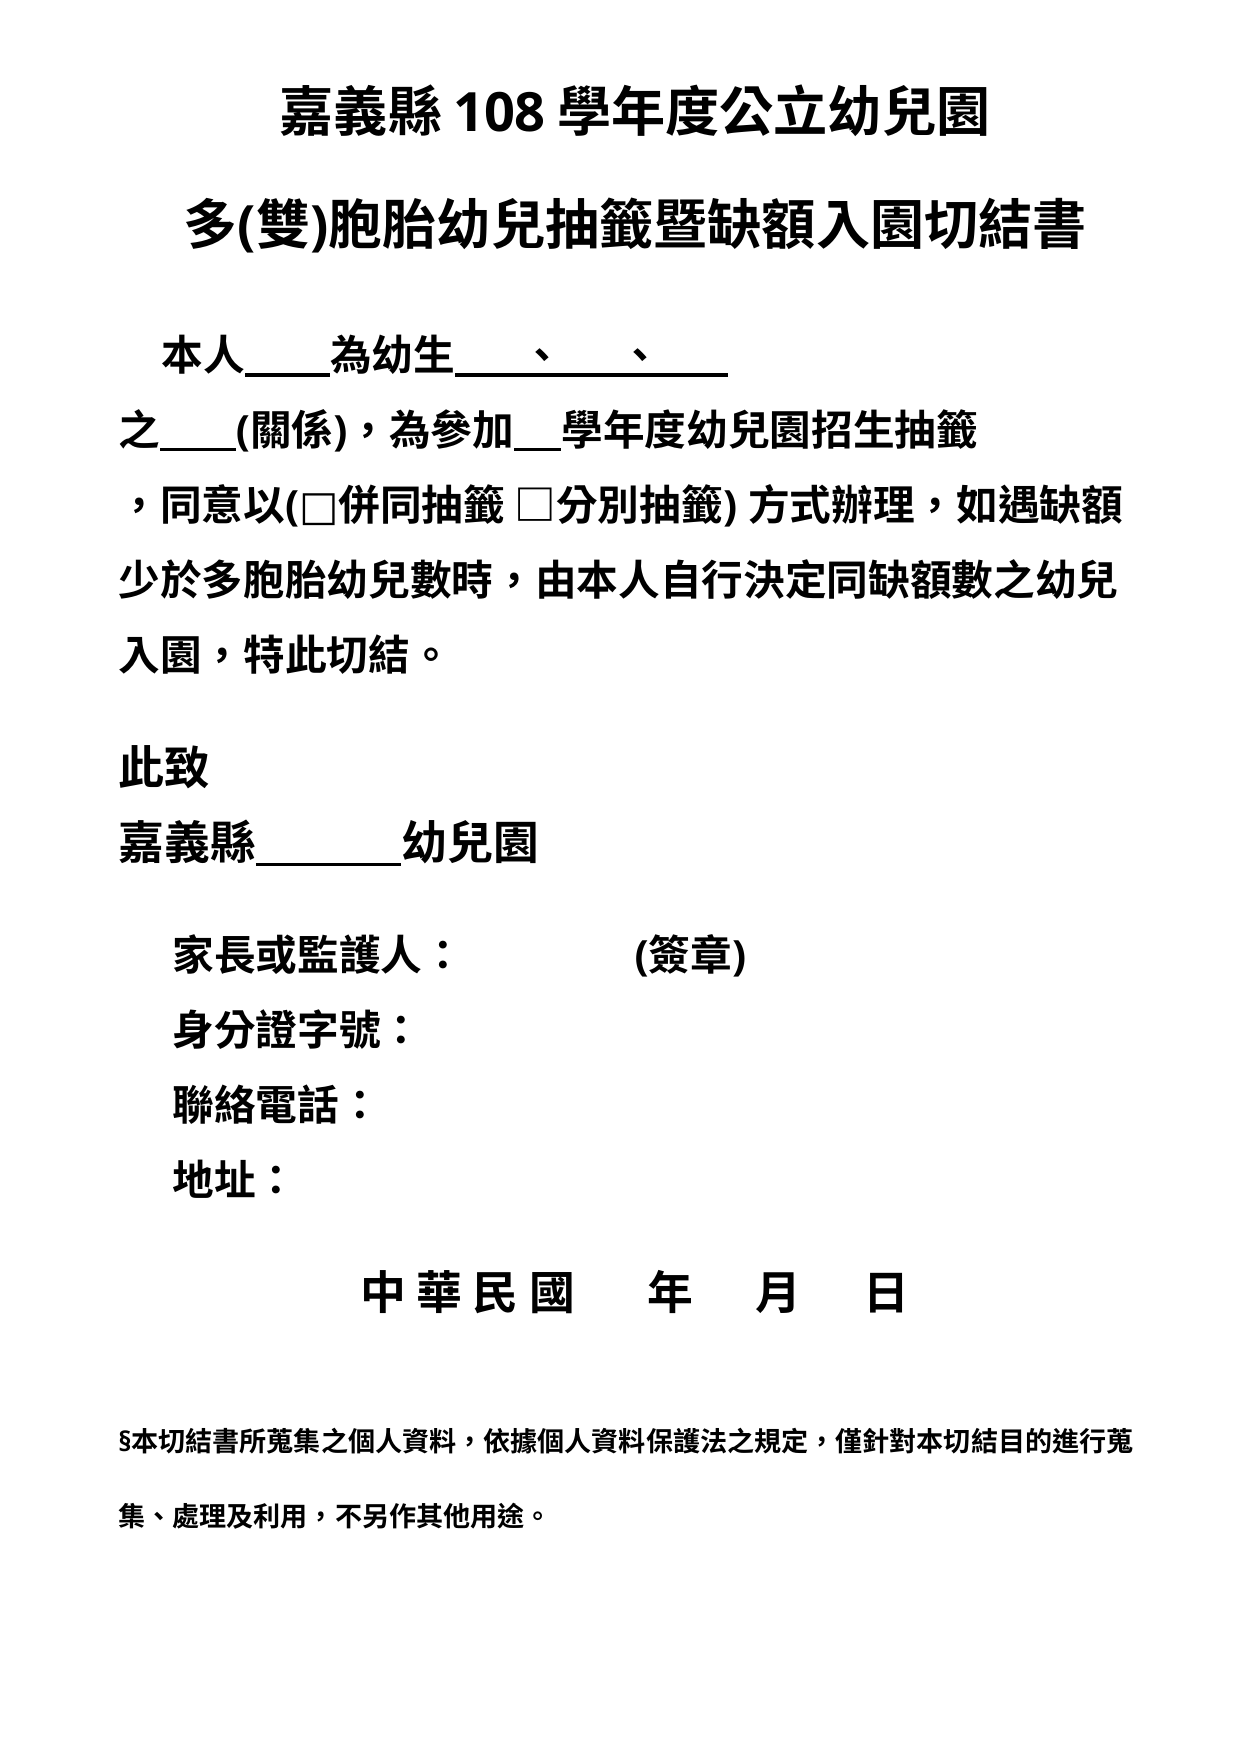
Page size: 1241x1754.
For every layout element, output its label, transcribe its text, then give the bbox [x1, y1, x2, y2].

text 嘉義縣108學年度公立幼兒園 [118, 52, 1152, 164]
text 之 (關係)，為參加 學年度幼兒園招生抽籤 [118, 389, 1152, 464]
text ，同意以(□併同抽籤 □分別抽籤) 方式辦理，如遇缺額少於多胞胎幼兒數時，由本人自行決定同缺額數之幼兒入園，特此切結。 [118, 464, 1152, 689]
text 多(雙)胞胎幼兒抽籤暨缺額入園切結書 [118, 164, 1152, 277]
text 地址： [118, 1139, 1152, 1214]
text 本人 為幼生 、 、 [118, 314, 1152, 389]
text 嘉義縣 幼兒園 [118, 802, 1152, 877]
text 此致 [118, 727, 1152, 802]
text 身分證字號： [118, 989, 1152, 1064]
text 中 華 民 國 年 月 日 [118, 1252, 1152, 1327]
text 家長或監護人： (簽章) [118, 914, 1152, 989]
text §本切結書所蒐集之個人資料，依據個人資料保護法之規定，僅針對本切結目的進行蒐集、處理及利用，不另作其他用途。 [118, 1402, 1152, 1552]
text 聯絡電話： [118, 1064, 1152, 1139]
